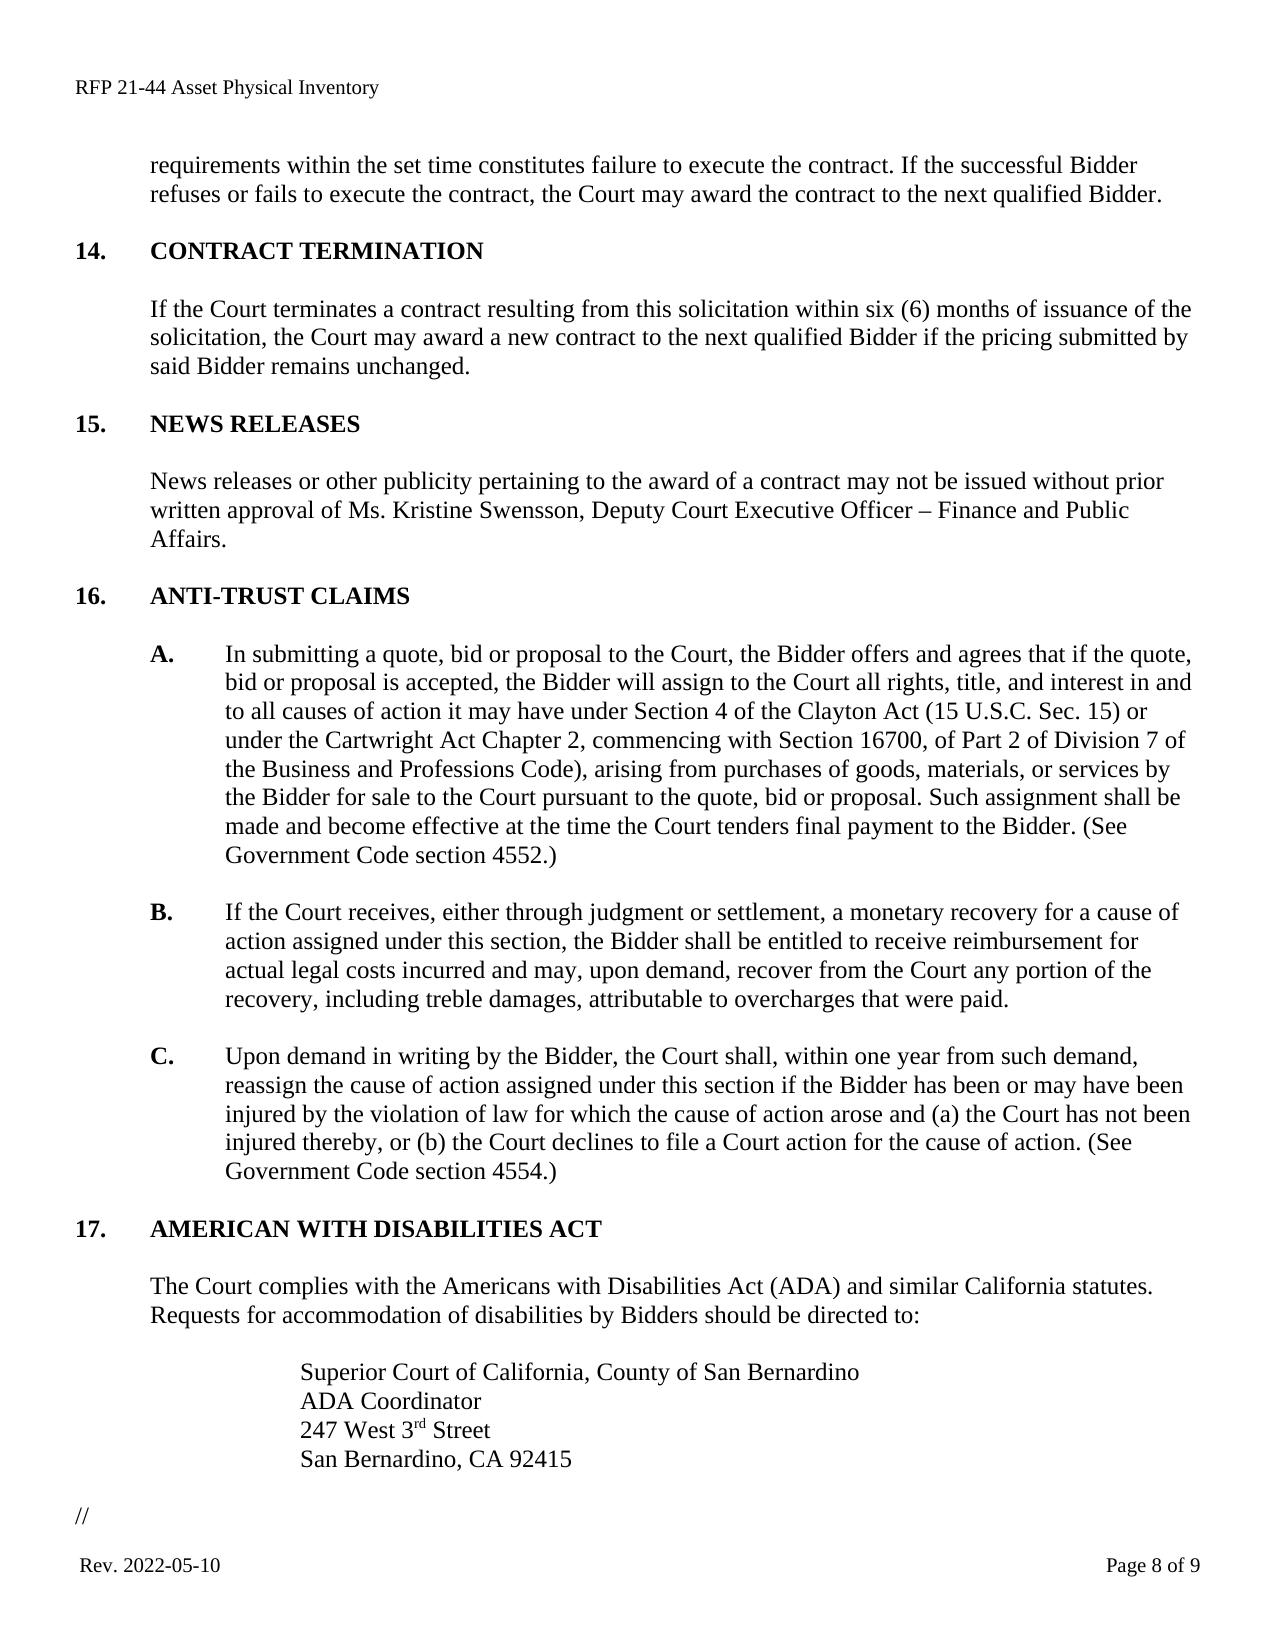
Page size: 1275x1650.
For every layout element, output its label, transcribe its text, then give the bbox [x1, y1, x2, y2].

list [150, 150, 1200, 207]
list In submitting a quote, bid or proposal to the Court, the Bidder offers and agrees that if the quote, bid or proposal is accepted, the Bidder will assign to the Court all rights, title, and interest in and to all causes of action it may have under Section 4 of the Clayton Act (15 U.S.C. Sec. 15) or under the Cartwright Act Chapter 2, commencing with Section 16700, of Part 2 of Division 7 of the Business and Professions Code), arising from purchases of goods, materials, or services by the Bidder for sale to the Court pursuant to the quote, bid or proposal. Such assignment shall be made and become effective at the time the Court tenders final payment to the Bidder. (See Government Code section 4552.) [150, 639, 1200, 869]
list San Bernardino, CA 92415 [150, 1444, 1200, 1472]
text CONTRACT TERMINATION [75, 236, 1200, 265]
list Superior Court of California, County of San Bernardino [150, 1357, 1200, 1386]
list If the Court receives, either through judgment or settlement, a monetary recovery for a cause of action assigned under this section, the Bidder shall be entitled to receive reimbursement for actual legal costs incurred and may, upon demand, recover from the Court any portion of the recovery, including treble damages, attributable to overcharges that were paid. [150, 897, 1200, 1012]
list News releases or other publicity pertaining to the award of a contract may not be issued without prior written approval of Ms. Kristine Swensson, Deputy Court Executive Officer – Finance and Public Affairs. [150, 466, 1200, 552]
list 247 West 3rd Street [150, 1415, 1200, 1444]
list // [75, 1501, 1200, 1530]
text ANTI-TRUST CLAIMS [75, 581, 1200, 610]
list Upon demand in writing by the Bidder, the Court shall, within one year from such demand, reassign the cause of action assigned under this section if the Bidder has been or may have been injured by the violation of law for which the cause of action arose and (a) the Court has not been injured thereby, or (b) the Court declines to file a Court action for the cause of action. (See Government Code section 4554.) [150, 1041, 1200, 1185]
text NEWS RELEASES [75, 409, 1200, 437]
text AMERICAN WITH DISABILITIES ACT [75, 1214, 1200, 1242]
list If the Court terminates a contract resulting from this solicitation within six (6) months of issuance of the solicitation, the Court may award a new contract to the next qualified Bidder if the pricing submitted by said Bidder remains unchanged. [150, 294, 1200, 380]
list The Court complies with the Americans with Disabilities Act (ADA) and similar California statutes. Requests for accommodation of disabilities by Bidders should be directed to: [150, 1271, 1200, 1329]
list ADA Coordinator [150, 1386, 1200, 1415]
